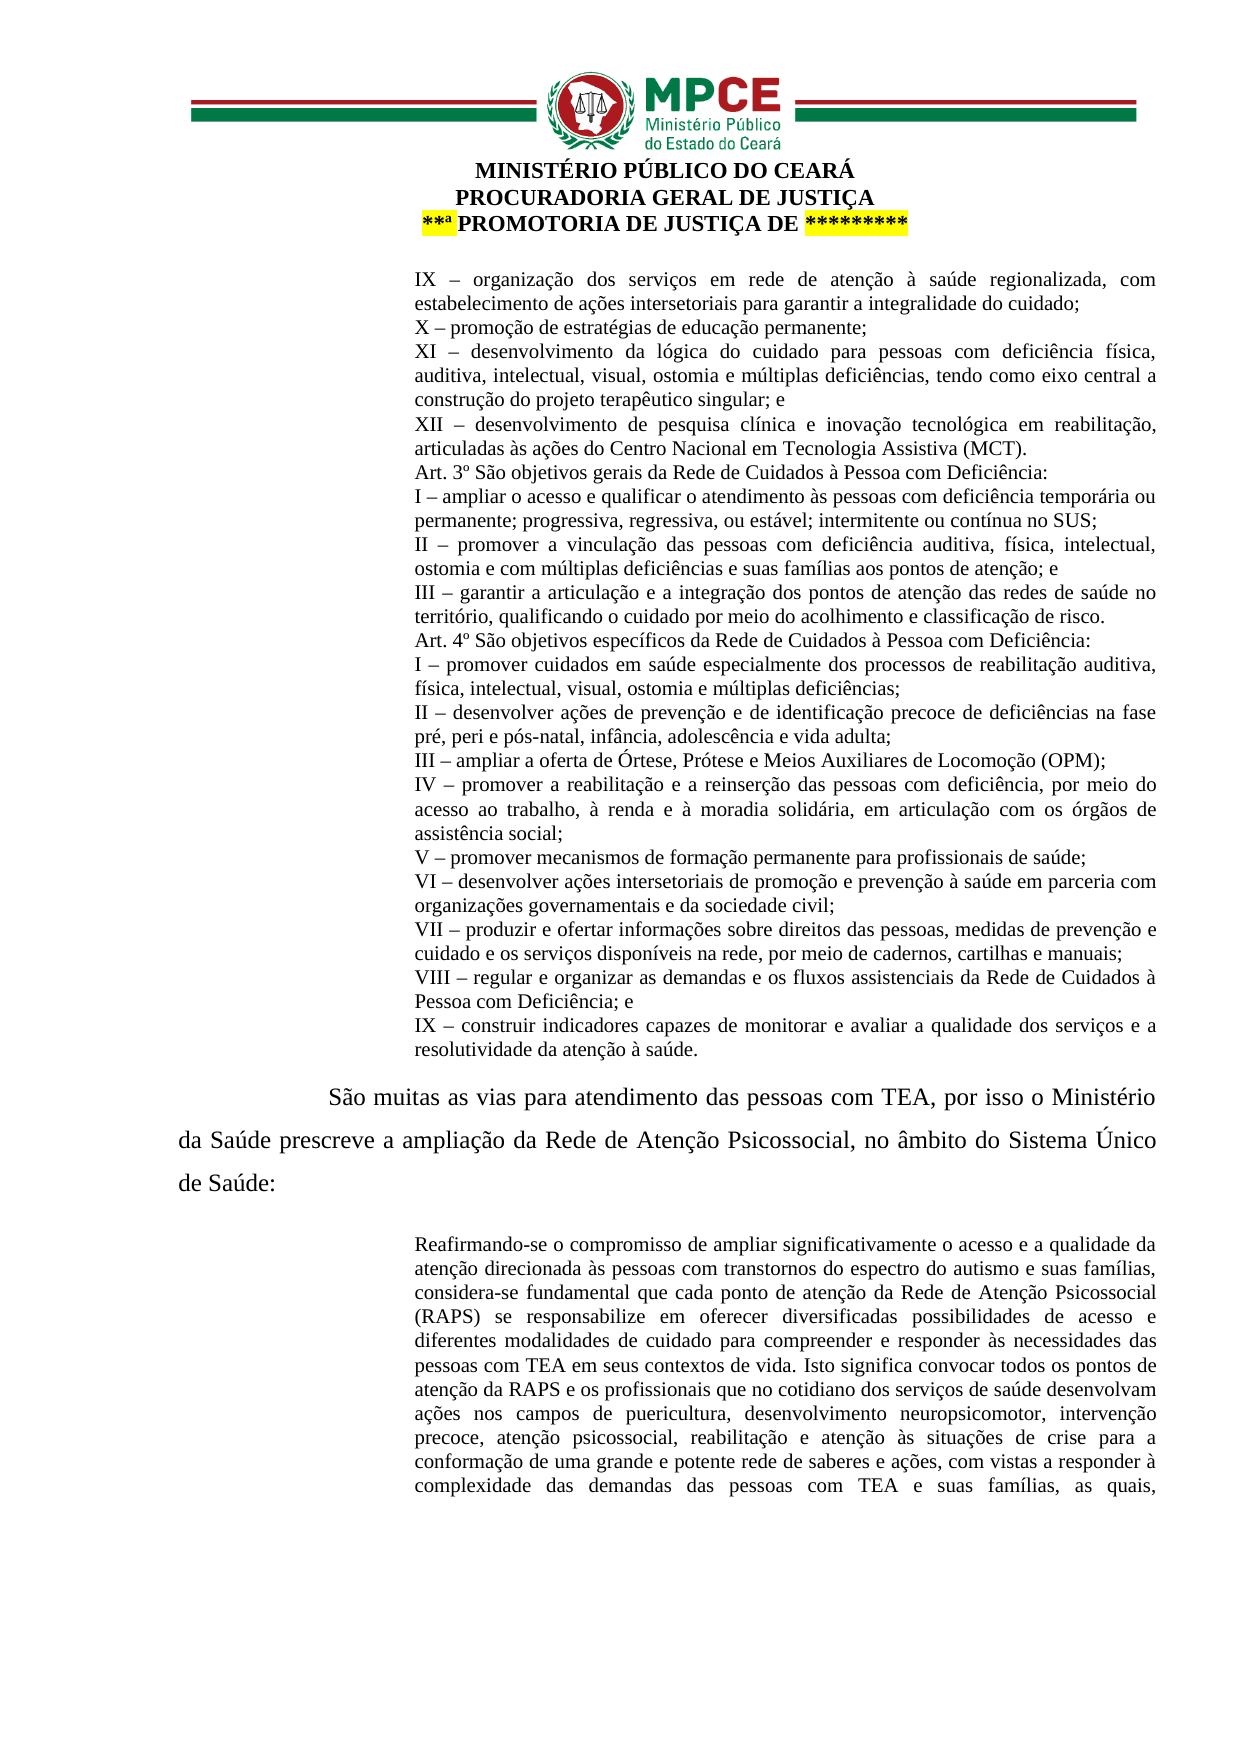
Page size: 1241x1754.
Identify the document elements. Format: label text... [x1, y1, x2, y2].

text VII – produzir e ofertar informações sobre direitos das pessoas, medidas de prevenção e cuidado e os serviços disponíveis na rede, por meio de cadernos, cartilhas e manuais; [414, 917, 1157, 965]
text Art. 3º São objetivos gerais da Rede de Cuidados à Pessoa com Deficiência: [414, 459, 1157, 484]
text V – promover mecanismos de formação permanente para profissionais de saúde; [414, 844, 1157, 869]
text II – promover a vinculação das pessoas com deficiência auditiva, física, intelectual, ostomia e com múltiplas deficiências e suas famílias aos pontos de atenção; e [414, 532, 1157, 580]
text Art. 4º São objetivos específicos da Rede de Cuidados à Pessoa com Deficiência: [414, 628, 1157, 652]
text I – ampliar o acesso e qualificar o atendimento às pessoas com deficiência temporária ou permanente; progressiva, regressiva, ou estável; intermitente ou contínua no SUS; [414, 484, 1157, 532]
text VIII – regular e organizar as demandas e os fluxos assistenciais da Rede de Cuidados à Pessoa com Deficiência; e [414, 965, 1157, 1013]
text X – promoção de estratégias de educação permanente; [414, 315, 1157, 339]
text IX – organização dos serviços em rede de atenção à saúde regionalizada, com estabelecimento de ações intersetoriais para garantir a integralidade do cuidado; [414, 267, 1157, 315]
text III – garantir a articulação e a integração dos pontos de atenção das redes de saúde no território, qualificando o cuidado por meio do acolhimento e classificação de risco. [414, 580, 1157, 628]
text IX – construir indicadores capazes de monitorar e avaliar a qualidade dos serviços e a resolutividade da atenção à saúde. [414, 1013, 1157, 1061]
text III – ampliar a oferta de Órtese, Prótese e Meios Auxiliares de Locomoção (OPM); [414, 748, 1157, 772]
text XII – desenvolvimento de pesquisa clínica e inovação tecnológica em reabilitação, articuladas às ações do Centro Nacional em Tecnologia Assistiva (MCT). [414, 411, 1157, 459]
text II – desenvolver ações de prevenção e de identificação precoce de deficiências na fase pré, peri e pós-natal, infância, adolescência e vida adulta; [414, 700, 1157, 748]
text I – promover cuidados em saúde especialmente dos processos de reabilitação auditiva, física, intelectual, visual, ostomia e múltiplas deficiências; [414, 652, 1157, 700]
text São muitas as vias para atendimento das pessoas com TEA, por isso o Ministério da Saúde prescreve a ampliação da Rede de Atenção Psicossocial, no âmbito do Sistema Único de Saúde: [178, 1082, 1157, 1197]
text XI – desenvolvimento da lógica do cuidado para pessoas com deficiência física, auditiva, intelectual, visual, ostomia e múltiplas deficiências, tendo como eixo central a construção do projeto terapêutico singular; e [414, 339, 1157, 411]
picture [189, 71, 1141, 158]
text VI – desenvolver ações intersetoriais de promoção e prevenção à saúde em parceria com organizações governamentais e da sociedade civil; [414, 869, 1157, 917]
text IV – promover a reabilitação e a reinserção das pessoas com deficiência, por meio do acesso ao trabalho, à renda e à moradia solidária, em articulação com os órgãos de assistência social; [414, 772, 1157, 844]
